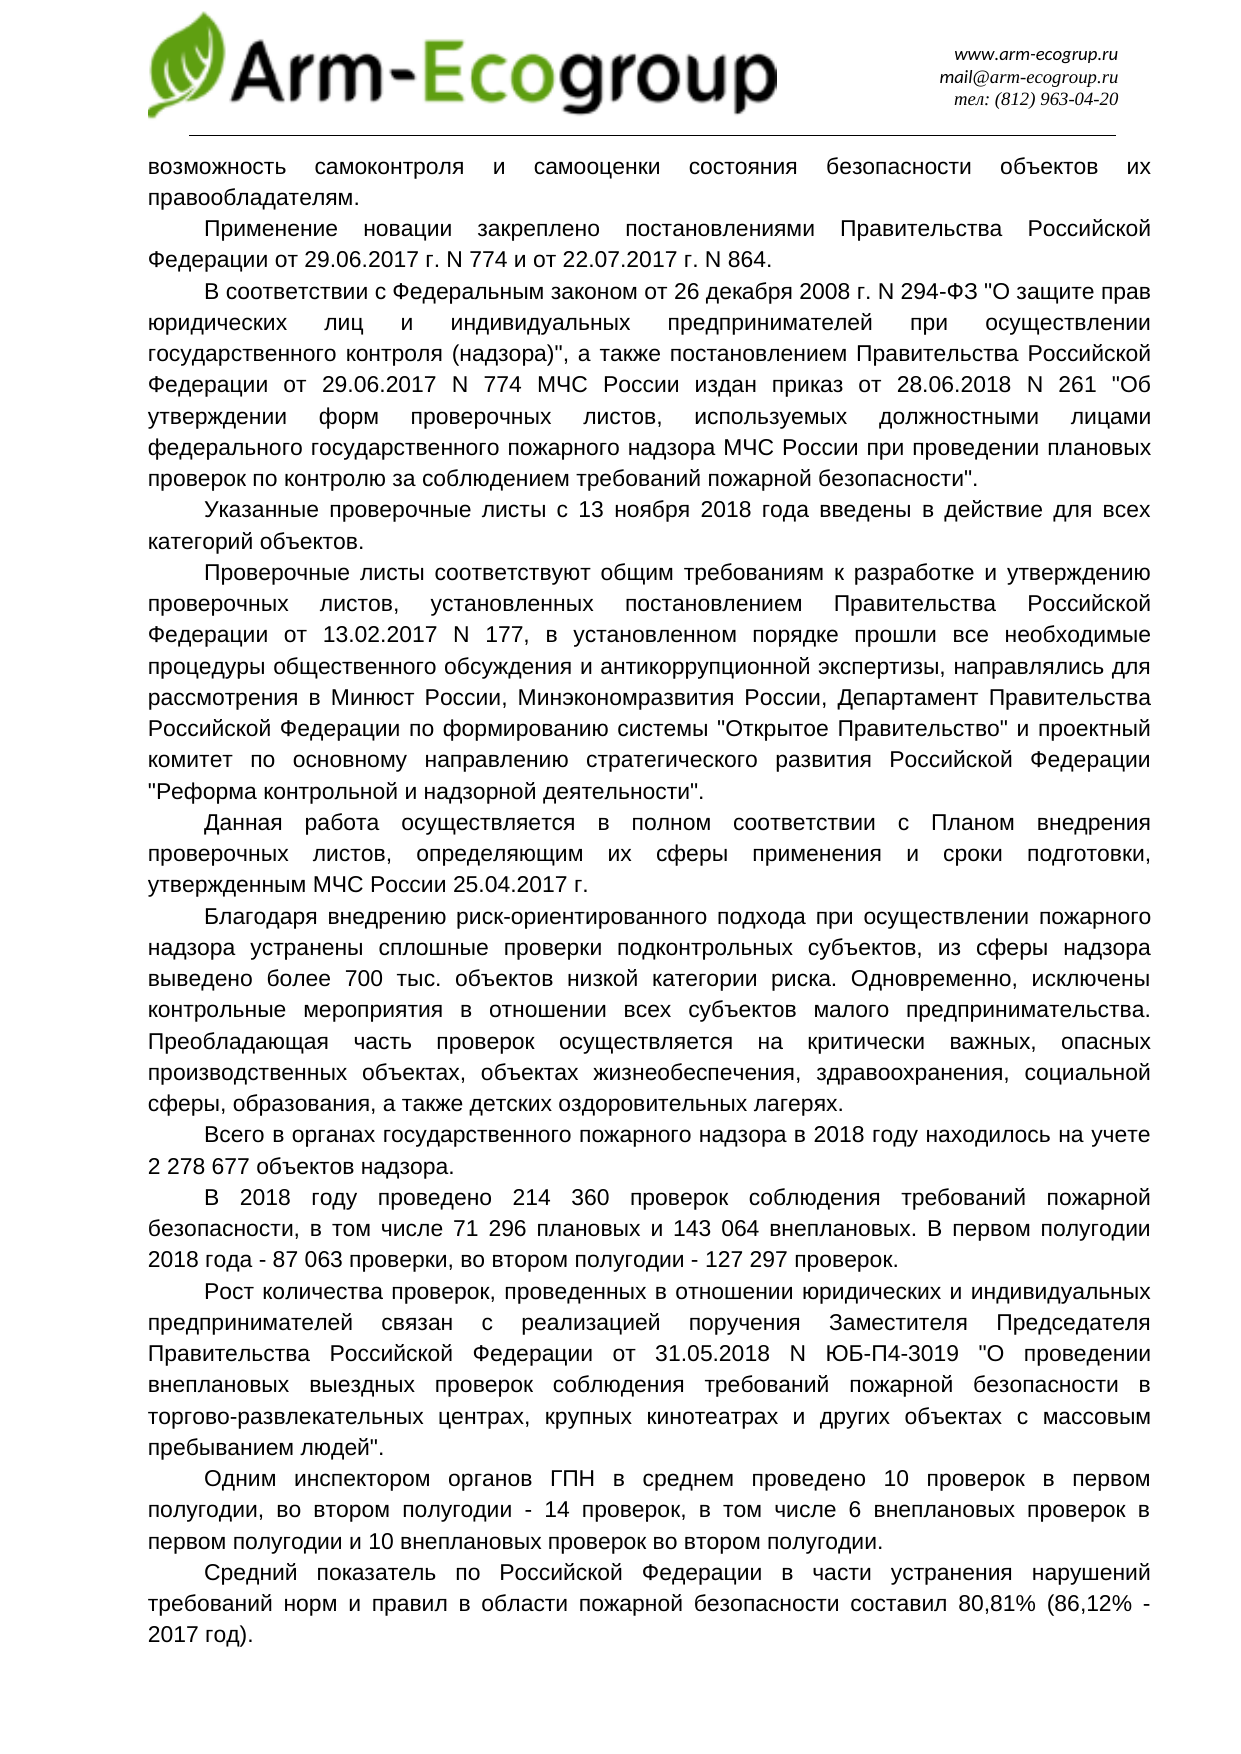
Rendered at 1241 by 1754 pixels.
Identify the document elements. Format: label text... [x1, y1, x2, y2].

text Благодаря внедрению риск-ориентированного подхода при осуществлении пожарного надзора устранены сплошные проверки подконтрольных субъектов, из сферы надзора выведено более 700 тыс. объектов низкой категории риска. Одновременно, исключены контрольные мероприятия в отношении всех субъектов малого предпринимательства. Преобладающая часть проверок осуществляется на критически важных, опасных производственных объектах, объектах жизнеобеспечения, здравоохранения, социальной сферы, образования, а также детских оздоровительных лагерях. [148, 898, 1152, 1116]
text Всего в органах государственного пожарного надзора в 2018 году находилось на учете 2 278 677 объектов надзора. [148, 1116, 1152, 1179]
text Применение новации закреплено постановлениями Правительства Российской Федерации от 29.06.2017 г. N 774 и от 22.07.2017 г. N 864. [148, 210, 1152, 273]
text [148, 148, 1152, 210]
text Одним инспектором органов ГПН в среднем проведено 10 проверок в первом полугодии, во втором полугодии - 14 проверок, в том числе 6 внеплановых проверок в первом полугодии и 10 внеплановых проверок во втором полугодии. [148, 1460, 1152, 1554]
text Рост количества проверок, проведенных в отношении юридических и индивидуальных предпринимателей связан с реализацией поручения Заместителя Председателя Правительства Российской Федерации от 31.05.2018 N ЮБ-П4-3019 "О проведении внеплановых выездных проверок соблюдения требований пожарной безопасности в торгово-развлекательных центрах, крупных кинотеатрах и других объектах с массовым пребыванием людей". [148, 1273, 1152, 1460]
picture [148, 4, 777, 129]
text Указанные проверочные листы с 13 ноября 2018 года введены в действие для всех категорий объектов. [148, 491, 1152, 554]
text Проверочные листы соответствуют общим требованиям к разработке и утверждению проверочных листов, установленных постановлением Правительства Российской Федерации от 13.02.2017 N 177, в установленном порядке прошли все необходимые процедуры общественного обсуждения и антикоррупционной экспертизы, направлялись для рассмотрения в Минюст России, Минэкономразвития России, Департамент Правительства Российской Федерации по формированию системы "Открытое Правительство" и проектный комитет по основному направлению стратегического развития Российской Федерации "Реформа контрольной и надзорной деятельности". [148, 554, 1152, 804]
text Данная работа осуществляется в полном соответствии с Планом внедрения проверочных листов, определяющим их сферы применения и сроки подготовки, утвержденным МЧС России 25.04.2017 г. [148, 804, 1152, 898]
text Средний показатель по Российской Федерации в части устранения нарушений требований норм и правил в области пожарной безопасности составил 80,81% (86,12% - 2017 год). [148, 1554, 1152, 1648]
text В соответствии с Федеральным законом от 26 декабря 2008 г. N 294-ФЗ "О защите прав юридических лиц и индивидуальных предпринимателей при осуществлении государственного контроля (надзора)", а также постановлением Правительства Российской Федерации от 29.06.2017 N 774 МЧС России издан приказ от 28.06.2018 N 261 "Об утверждении форм проверочных листов, используемых должностными лицами федерального государственного пожарного надзора МЧС России при проведении плановых проверок по контролю за соблюдением требований пожарной безопасности". [148, 273, 1152, 491]
text В 2018 году проведено 214 360 проверок соблюдения требований пожарной безопасности, в том числе 71 296 плановых и 143 064 внеплановых. В первом полугодии 2018 года - 87 063 проверки, во втором полугодии - 127 297 проверок. [148, 1179, 1152, 1273]
